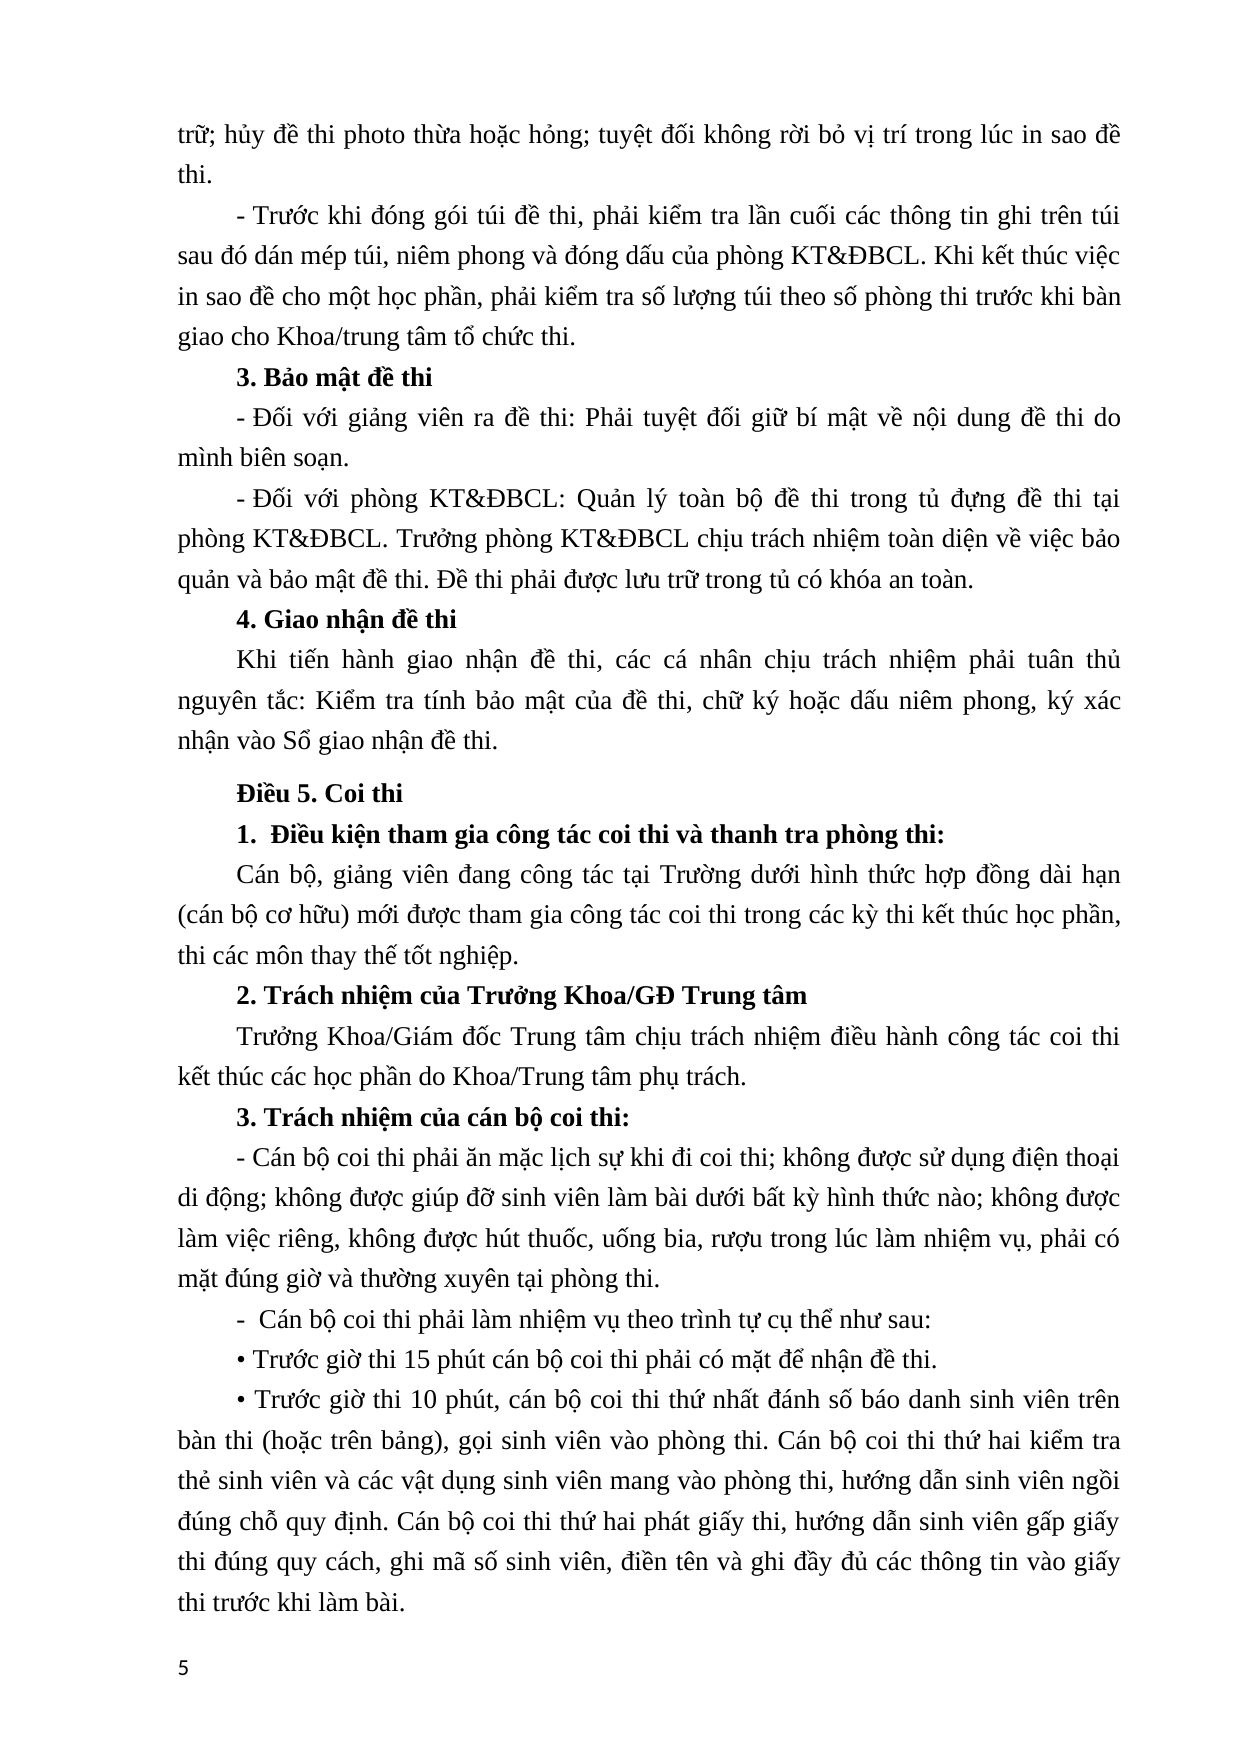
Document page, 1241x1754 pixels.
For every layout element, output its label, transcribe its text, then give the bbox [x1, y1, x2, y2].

list Đối với phòng KT&ĐBCL: Quản lý toàn bộ đề thi trong tủ đựng đề thi tại phòng KT&ĐBCL. Trưởng phòng KT&ĐBCL chịu trách nhiệm toàn diện về việc bảo quản và bảo mật đề thi. Đề thi phải được lưu trữ trong tủ có khóa an toàn. [177, 482, 1122, 594]
text 2. Trách nhiệm của Trưởng Khoa/GĐ Trung tâm [177, 979, 1122, 1011]
text • Trước giờ thi 10 phút, cán bộ coi thi thứ nhất đánh số báo danh sinh viên trên bàn thi (hoặc trên bảng), gọi sinh viên vào phòng thi. Cán bộ coi thi thứ hai kiểm tra thẻ sinh viên và các vật dụng sinh viên mang vào phòng thi, hướng dẫn sinh viên ngồi đúng chỗ quy định. Cán bộ coi thi thứ hai phát giấy thi, hướng dẫn sinh viên gấp giấy thi đúng quy cách, ghi mã số sinh viên, điền tên và ghi đầy đủ các thông tin vào giấy thi trước khi làm bài. [177, 1383, 1122, 1617]
text Khi tiến hành giao nhận đề thi, các cá nhân chịu trách nhiệm phải tuân thủ nguyên tắc: Kiểm tra tính bảo mật của đề thi, chữ ký hoặc dấu niêm phong, ký xác nhận vào Sổ giao nhận đề thi. [177, 643, 1122, 756]
list Đối với giảng viên ra đề thi: Phải tuyệt đối giữ bí mật về nội dung đề thi do mình biên soạn. [177, 401, 1122, 473]
text - Cán bộ coi thi phải làm nhiệm vụ theo trình tự cụ thể như sau: [177, 1303, 1122, 1334]
list Trước khi đóng gói túi đề thi, phải kiểm tra lần cuối các thông tin ghi trên túi sau đó dán mép túi, niêm phong và đóng dấu của phòng KT&ĐBCL. Khi kết thúc việc in sao đề cho một học phần, phải kiểm tra số lượng túi theo số phòng thi trước khi bàn giao cho Khoa/trung tâm tổ chức thi. [177, 199, 1122, 351]
text 4. Giao nhận đề thi [236, 603, 1122, 634]
text Trưởng Khoa/Giám đốc Trung tâm chịu trách nhiệm điều hành công tác coi thi kết thúc các học phần do Khoa/Trung tâm phụ trách. [177, 1020, 1122, 1091]
text • Trước giờ thi 15 phút cán bộ coi thi phải có mặt để nhận đề thi. [177, 1343, 1122, 1374]
text 1. Điều kiện tham gia công tác coi thi và thanh tra phòng thi: [177, 818, 1122, 849]
text - Cán bộ coi thi phải ăn mặc lịch sự khi đi coi thi; không được sử dụng điện thoại di động; không được giúp đỡ sinh viên làm bài dưới bất kỳ hình thức nào; không được làm việc riêng, không được hút thuốc, uống bia, rượu trong lúc làm nhiệm vụ, phải có mặt đúng giờ và thường xuyên tại phòng thi. [177, 1141, 1122, 1293]
text 3. Trách nhiệm của cán bộ coi thi: [177, 1101, 1122, 1132]
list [177, 118, 1122, 190]
text 3. Bảo mật đề thi [236, 361, 1122, 392]
text Điều 5. Coi thi [177, 777, 1122, 808]
text Cán bộ, giảng viên đang công tác tại Trường dưới hình thức hợp đồng dài hạn (cán bộ cơ hữu) mới được tham gia công tác coi thi trong các kỳ thi kết thúc học phần, thi các môn thay thế tốt nghiệp. [177, 858, 1122, 970]
